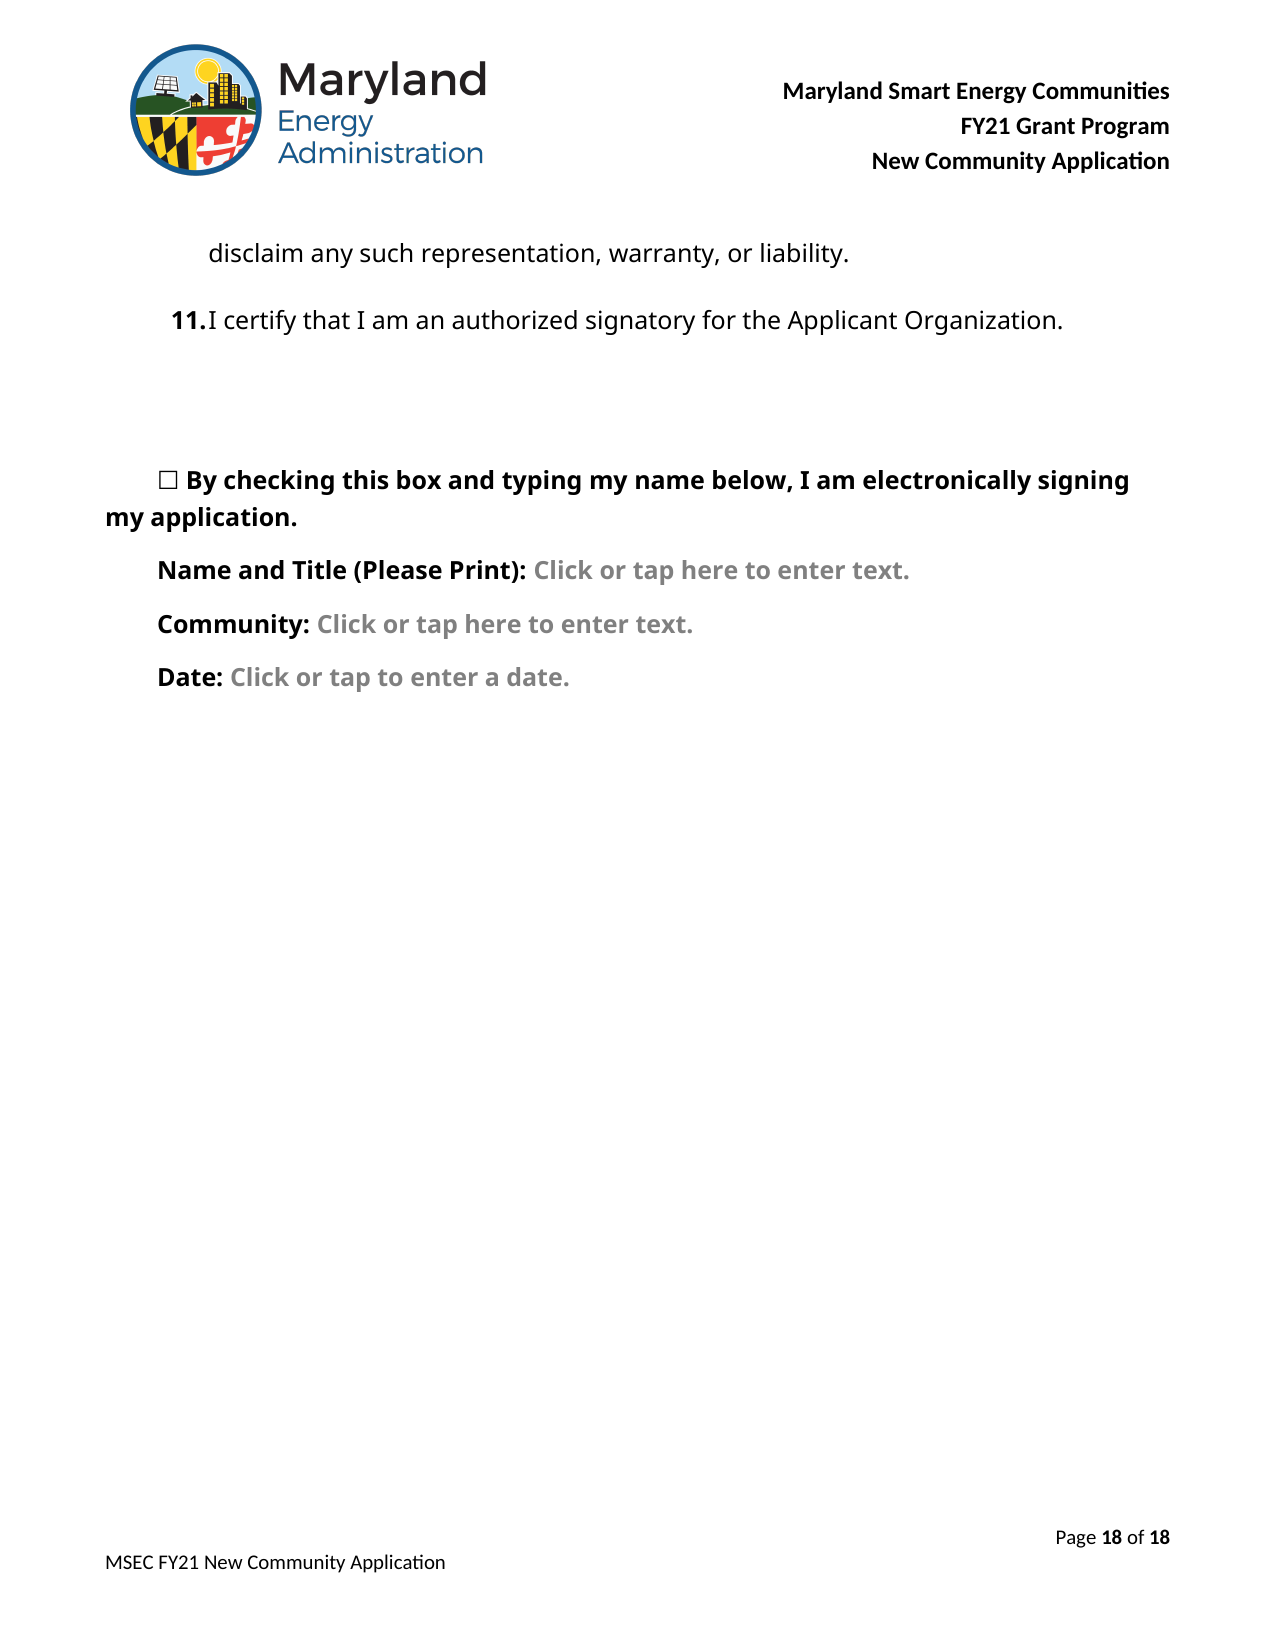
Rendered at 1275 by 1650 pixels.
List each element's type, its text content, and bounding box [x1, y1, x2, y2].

picture [98, 28, 524, 183]
text Community: Click or tap here to enter text. [105, 606, 1170, 641]
list I certify that I am an authorized signatory for the Applicant Organization. [171, 302, 1170, 337]
text Name and Title (Please Print): Click or tap here to enter text. [105, 553, 1170, 587]
text Date: Click or tap to enter a date. [105, 660, 1170, 694]
text ☐ By checking this box and typing my name below, I am electronically signing my application. [105, 463, 1170, 534]
